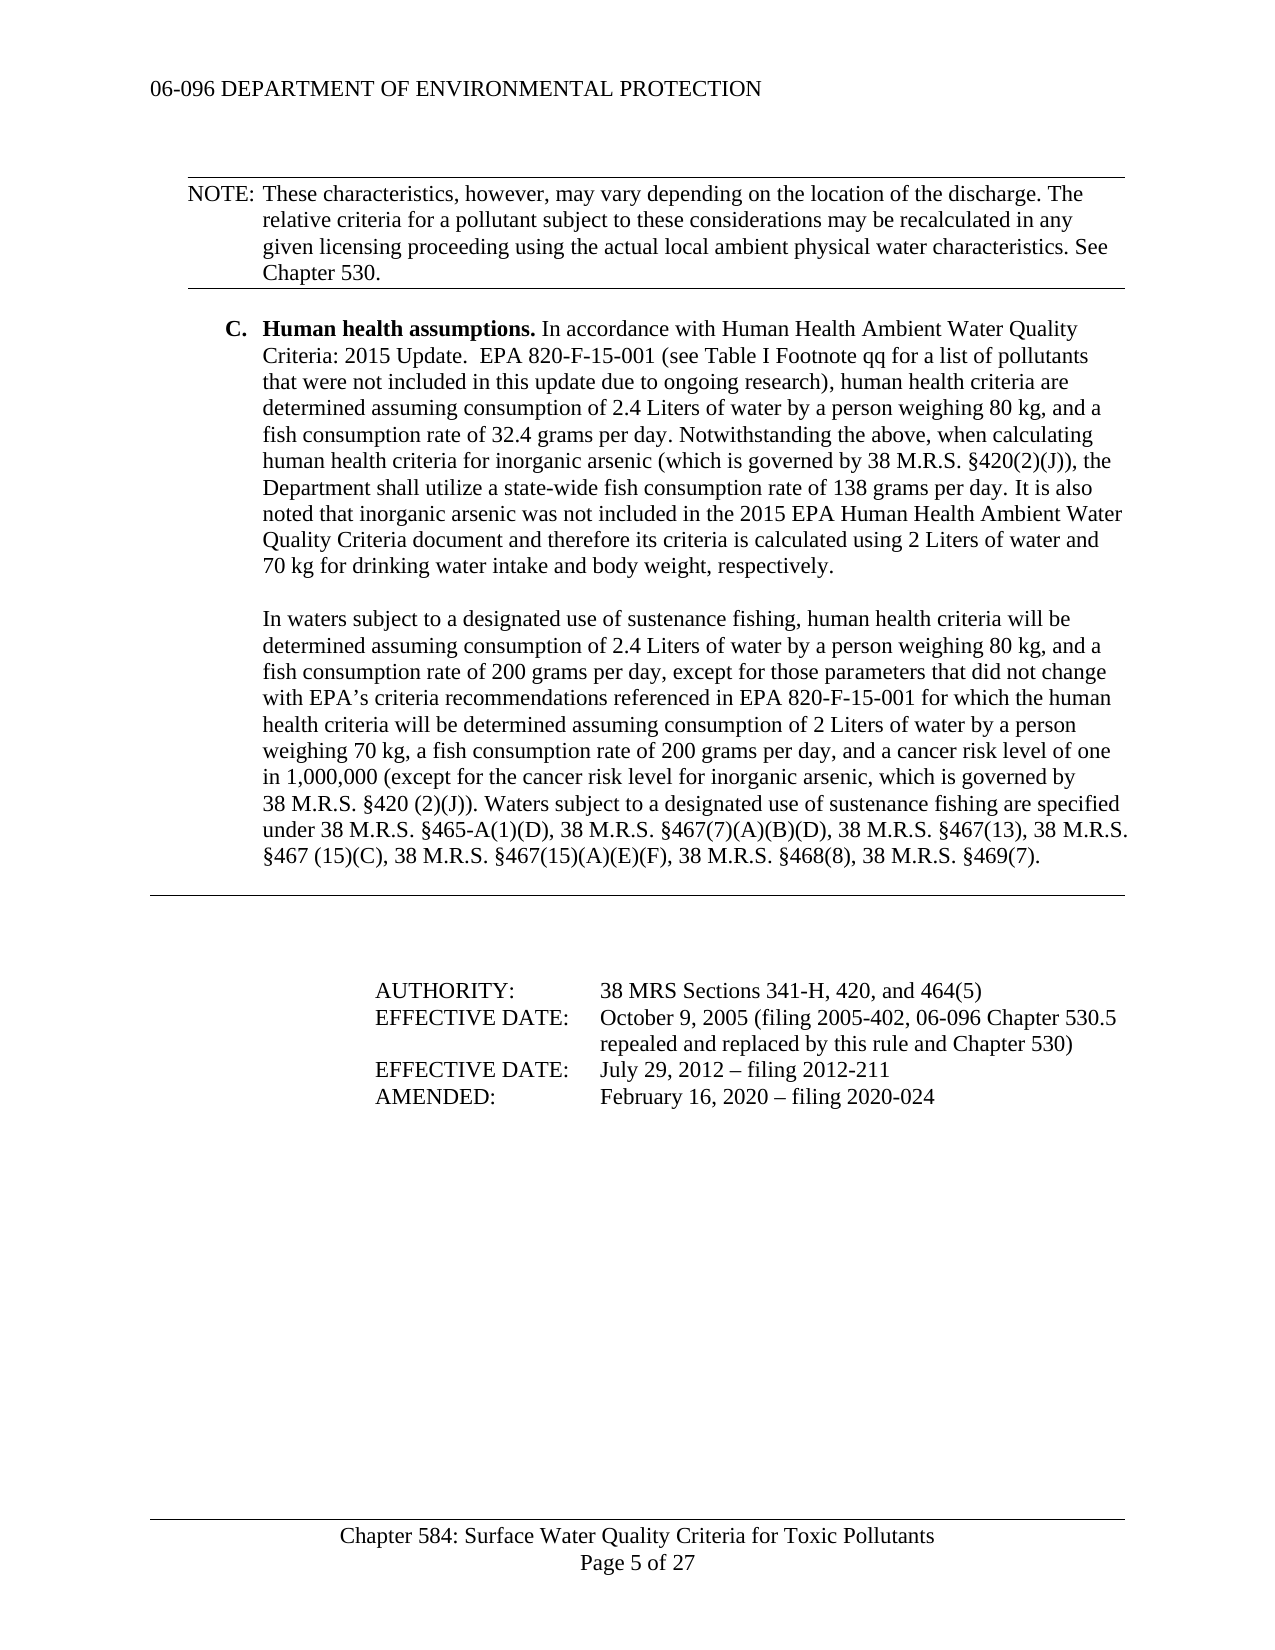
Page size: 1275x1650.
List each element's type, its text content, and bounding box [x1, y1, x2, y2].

text AMENDED: February 16, 2020 – filing 2020-024 [375, 1083, 1125, 1109]
text In waters subject to a designated use of sustenance fishing, human health criteria will be determined assuming consumption of 2.4 Liters of water by a person weighing 80 kg, and a fish consumption rate of 200 grams per day, except for those parameters that did not change with EPA’s criteria recommendations referenced in EPA 820-F-15-001 for which the human health criteria will be determined assuming consumption of 2 Liters of water by a person weighing 70 kg, a fish consumption rate of 200 grams per day, and a cancer risk level of one in 1,000,000 (except for the cancer risk level for inorganic arsenic, which is governed by 38 M.R.S. §420 (2)(J)). Waters subject to a designated use of sustenance fishing are specified under 38 M.R.S. §465-A(1)(D), 38 M.R.S. §467(7)(A)(B)(D), 38 M.R.S. §467(13), 38 M.R.S. §467 (15)(C), 38 M.R.S. §467(15)(A)(E)(F), 38 M.R.S. §468(8), 38 M.R.S. §469(7). [262, 605, 1134, 869]
text EFFECTIVE DATE: October 9, 2005 (filing 2005-402, 06-096 Chapter 530.5 repealed and replaced by this rule and Chapter 530) [375, 1004, 1125, 1056]
text NOTE: These characteristics, however, may vary depending on the location of the discharge. The relative criteria for a pollutant subject to these considerations may be recalculated in any given licensing proceeding using the actual local ambient physical water characteristics. See Chapter 530. [187, 178, 1125, 289]
text AUTHORITY: 38 MRS Sections 341-H, 420, and 464(5) [375, 977, 1125, 1004]
text EFFECTIVE DATE: July 29, 2012 – filing 2012-211 [375, 1056, 1125, 1083]
list Human health assumptions. In accordance with Human Health Ambient Water Quality Criteria: 2015 Update. EPA 820-F-15-001 (see Table I Footnote qq for a list of pollutants that were not included in this update due to ongoing research), human health criteria are determined assuming consumption of 2.4 Liters of water by a person weighing 80 kg, and a fish consumption rate of 32.4 grams per day. Notwithstanding the above, when calculating human health criteria for inorganic arsenic (which is governed by 38 M.R.S. §420(2)(J)), the Department shall utilize a state-wide fish consumption rate of 138 grams per day. It is also noted that inorganic arsenic was not included in the 2015 EPA Human Health Ambient Water Quality Criteria document and therefore its criteria is calculated using 2 Liters of water and 70 kg for drinking water intake and body weight, respectively. [225, 315, 1125, 579]
